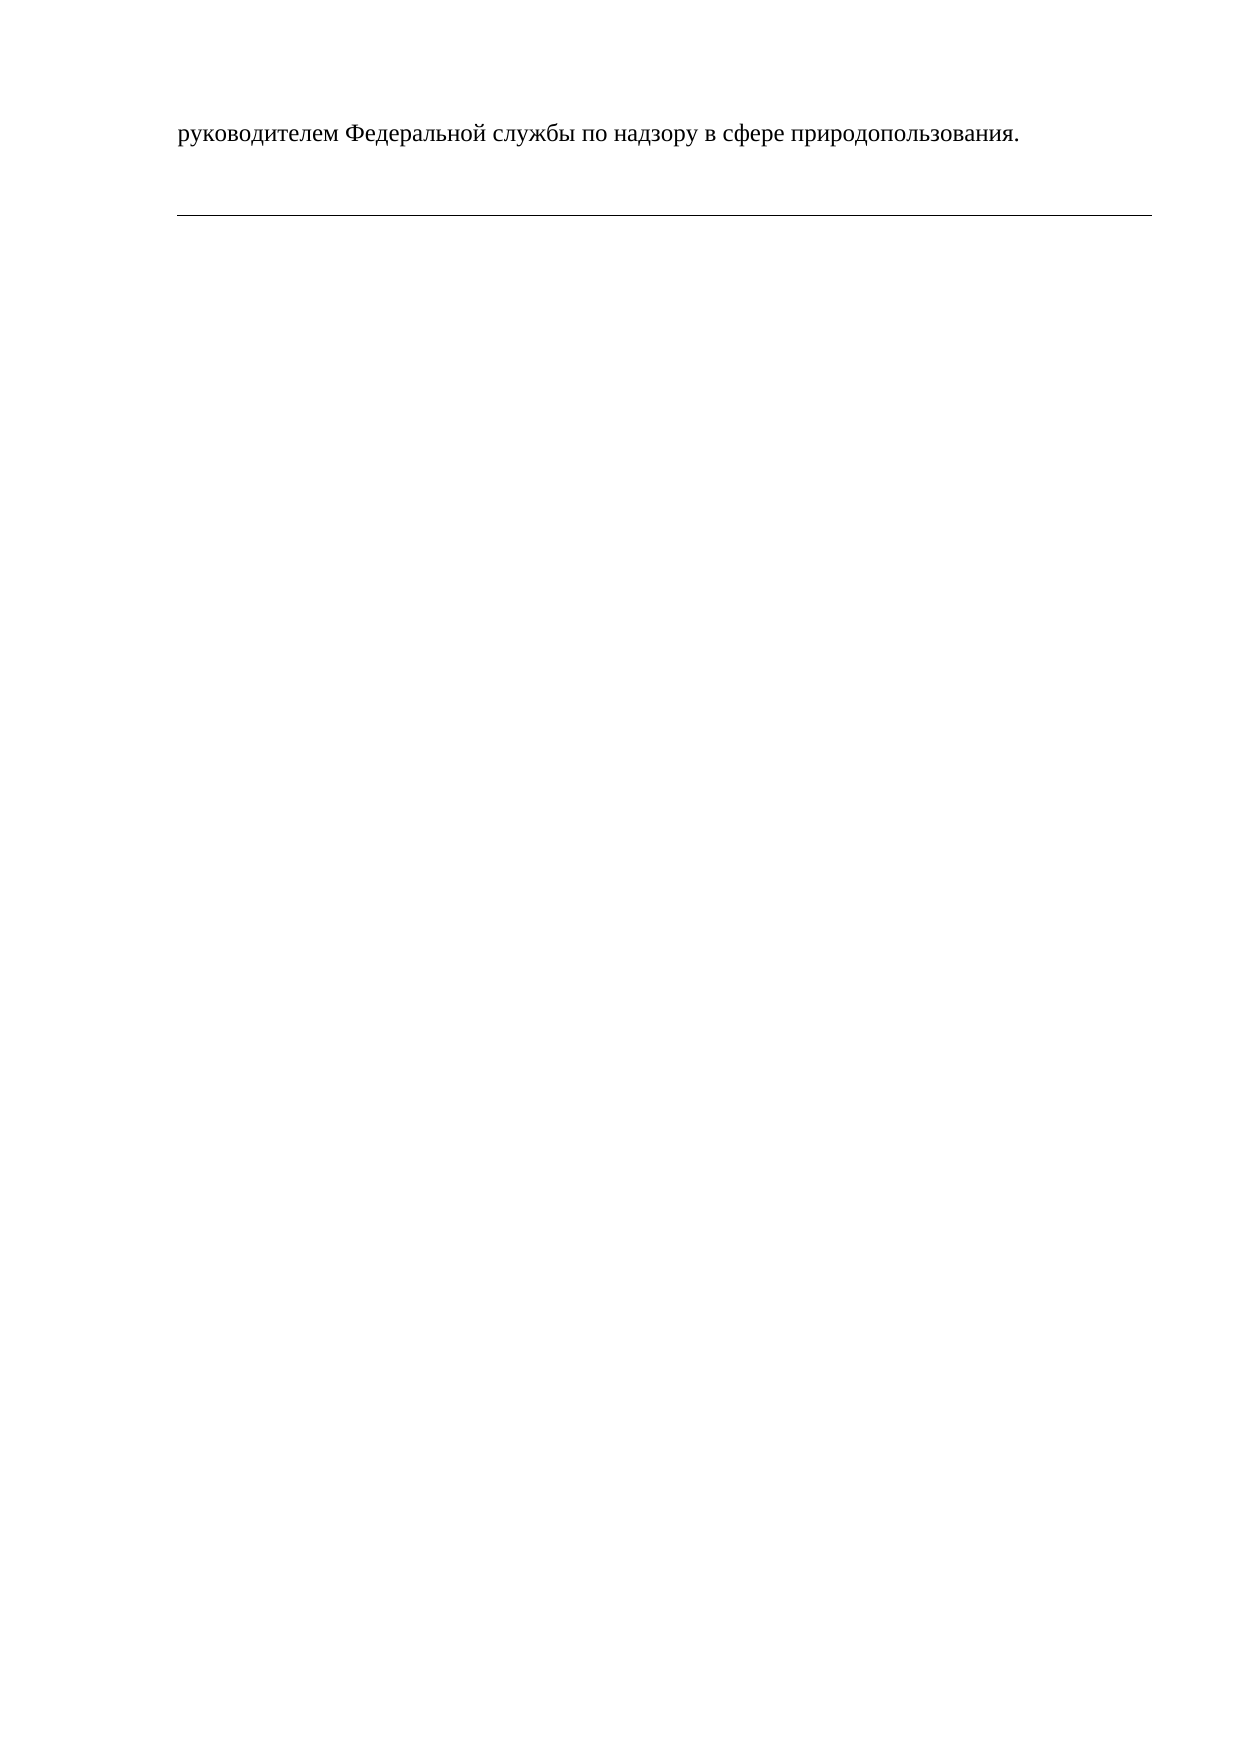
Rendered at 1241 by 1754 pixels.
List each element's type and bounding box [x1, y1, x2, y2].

text [177, 118, 1152, 147]
